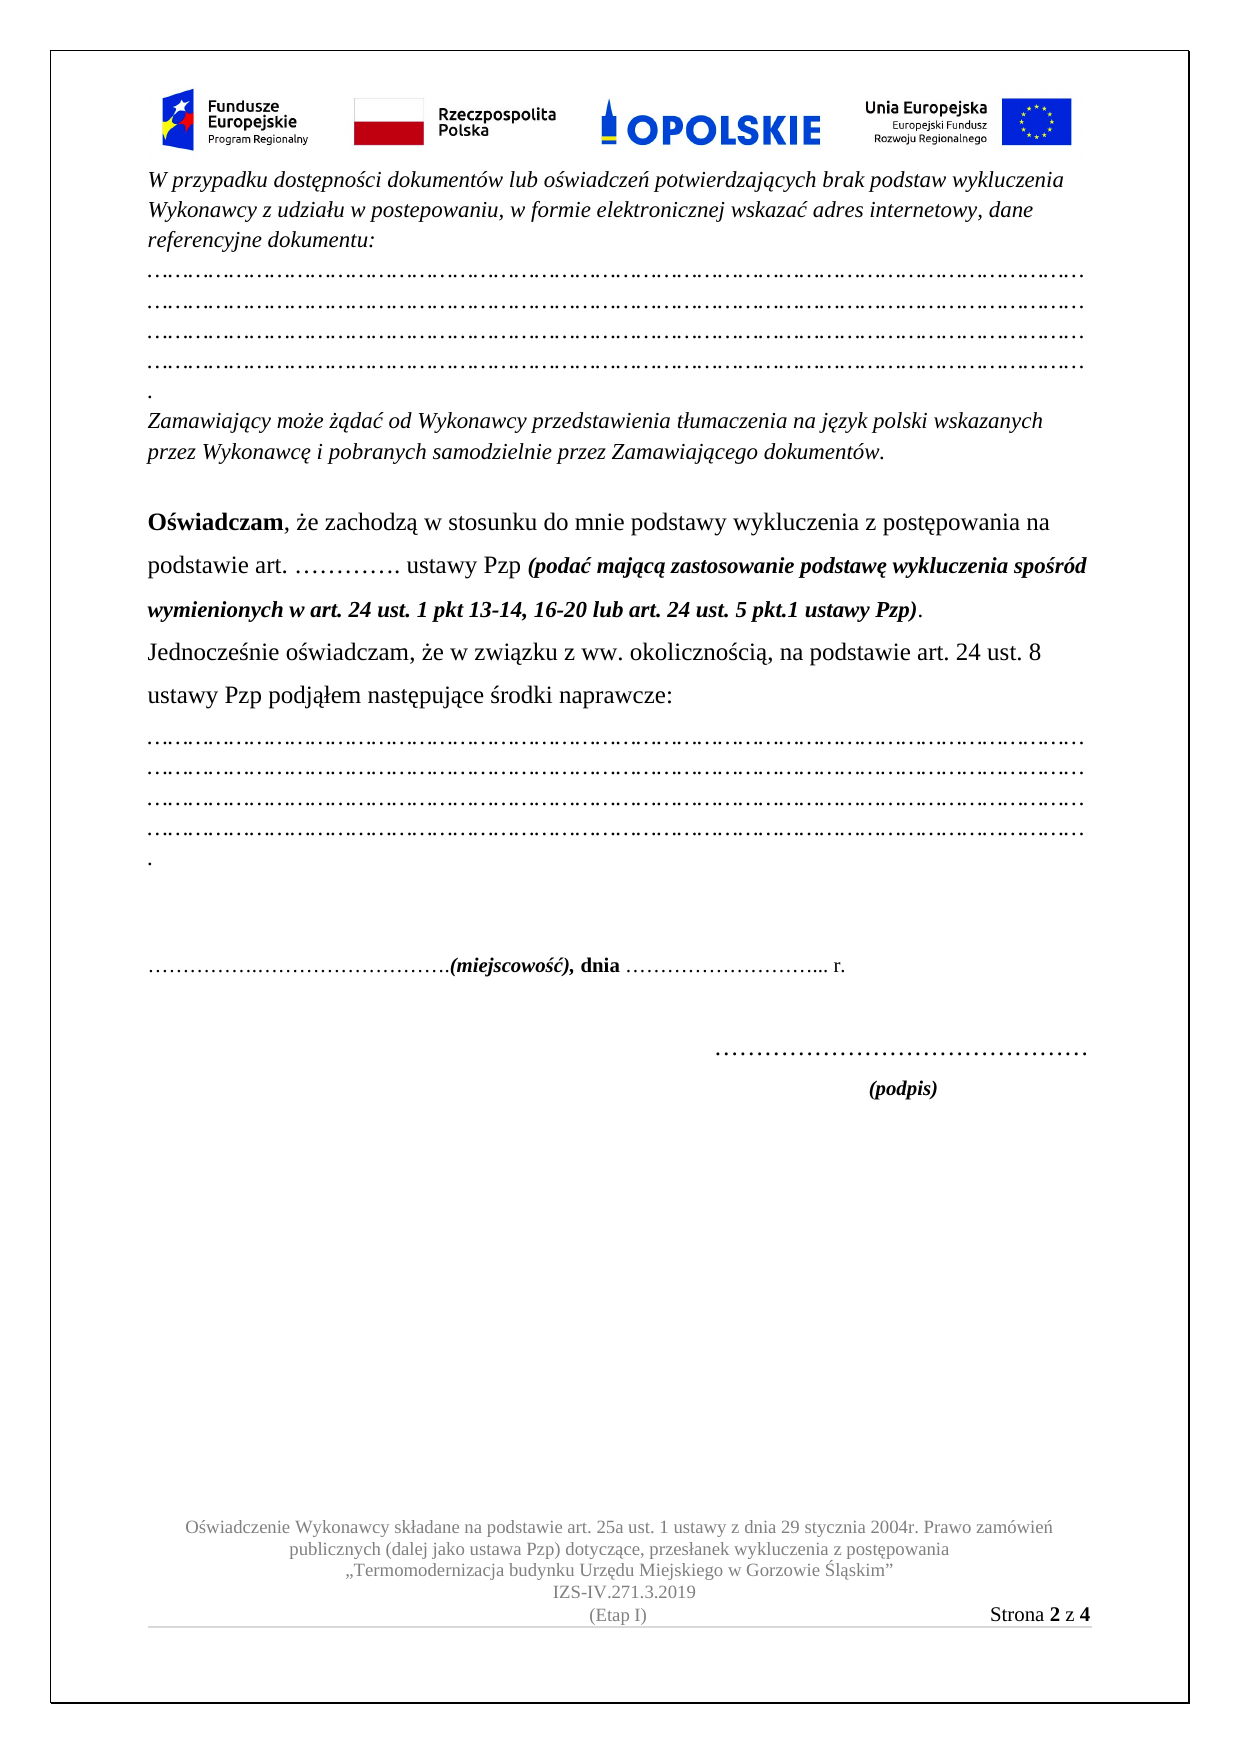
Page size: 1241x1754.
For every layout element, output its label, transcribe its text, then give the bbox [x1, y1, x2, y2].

text (podpis) [737, 1076, 1092, 1100]
text …………….……………………….(miejscowość), dnia ………………………... r. [147, 953, 1092, 977]
text …………………………………………………………………………………………………………………………………………………………………………………………………………………………………………………………………………………………………………………………………………………………………………………………………………………………………………………………………………………………………………. [147, 723, 1092, 870]
text W przypadku dostępności dokumentów lub oświadczeń potwierdzających brak podstaw wykluczenia Wykonawcy z udziału w postepowaniu, w formie elektronicznej wskazać adres internetowy, dane referencyjne dokumentu: [147, 166, 1092, 253]
text Oświadczam, że zachodzą w stosunku do mnie podstawy wykluczenia z postępowania na podstawie art. …………. ustawy Pzp (podać mającą zastosowanie podstawę wykluczenia spośród wymienionych w art. 24 ust. 1 pkt 13-14, 16-20 lub art. 24 ust. 5 pkt.1 ustawy Pzp). Jednocześnie oświadczam, że w związku z ww. okolicznością, na podstawie art. 24 ust. 8 ustawy Pzp podjąłem następujące środki naprawcze: [147, 507, 1092, 709]
text …………………………………………………………………………………………………………………………………………………………………………………………………………………………………………………………………………………………………………………………………………………………………………………………………………………………………………………………………………………………………………. [147, 257, 1092, 404]
text ……………………………………… [147, 1032, 1092, 1061]
text Zamawiający może żądać od Wykonawcy przedstawienia tłumaczenia na język polski wskazanych przez Wykonawcę i pobranych samodzielnie przez Zamawiającego dokumentów. [147, 408, 1092, 464]
picture [147, 73, 1087, 166]
